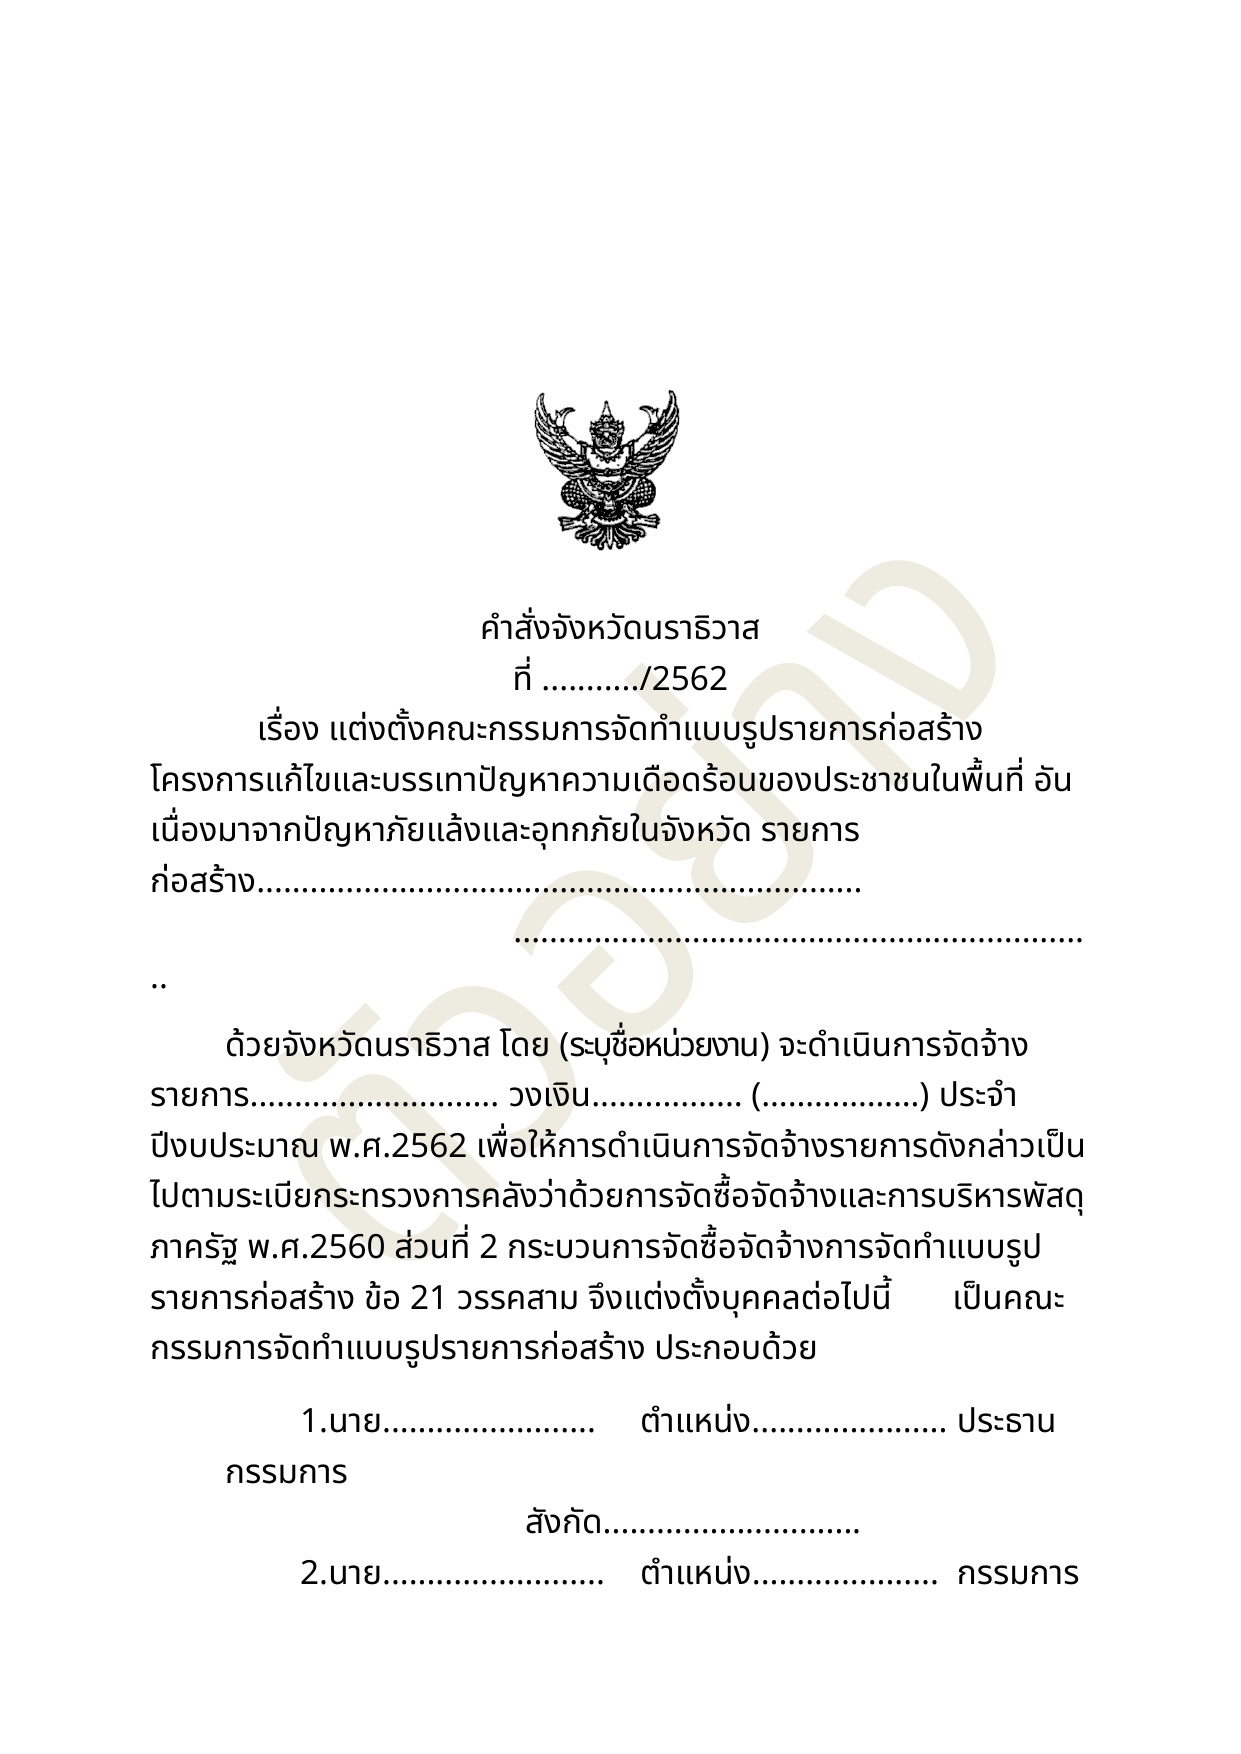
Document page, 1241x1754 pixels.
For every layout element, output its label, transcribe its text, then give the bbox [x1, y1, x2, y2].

text .................................................................. [150, 907, 1090, 998]
text โครงการแก้ไขและบรรเทาปัญหาความเดือดร้อนของประชาชนในพื้นที่ อันเนื่องมาจากปัญหาภัยแล้งและอุทกภัยในจังหวัด รายการก่อสร้าง.................................................................... [150, 756, 1090, 907]
picture [530, 388, 684, 554]
text 1.นาย........................ ตำแหน่ง...................... ประธานกรรมการ [225, 1397, 1090, 1498]
text 2.นาย......................... ตำแหน่ง..................... กรรมการ [225, 1549, 1090, 1599]
text เรื่อง แต่งตั้งคณะกรรมการจัดทำแบบรูปรายการก่อสร้าง [150, 705, 1090, 756]
text คำสั่งจังหวัดนราธิวาส [150, 604, 1090, 654]
text ที่ .........../2562 [150, 654, 1090, 705]
text ด้วยจังหวัดนราธิวาส โดย (ระบุชื่อหน่วยงาน) จะดำเนินการจัดจ้างรายการ............................ วงเงิน................. (………………) ประจำปีงบประมาณ พ.ศ.2562 เพื่อให้การดำเนินการจัดจ้างรายการดังกล่าวเป็นไปตามระเบียกระทรวงการคลังว่าด้วยการจัดซื้อจัดจ้างและการบริหารพัสดุภาครัฐ พ.ศ.2560 ส่วนที่ 2 กระบวนการจัดซื้อจัดจ้างการจัดทำแบบรูปรายการก่อสร้าง ข้อ 21 วรรคสาม จึงแต่งตั้งบุคคลต่อไปนี้ เป็นคณะกรรมการจัดทำแบบรูปรายการก่อสร้าง ประกอบด้วย [150, 1021, 1090, 1374]
text สังกัด............................. [450, 1498, 1090, 1549]
